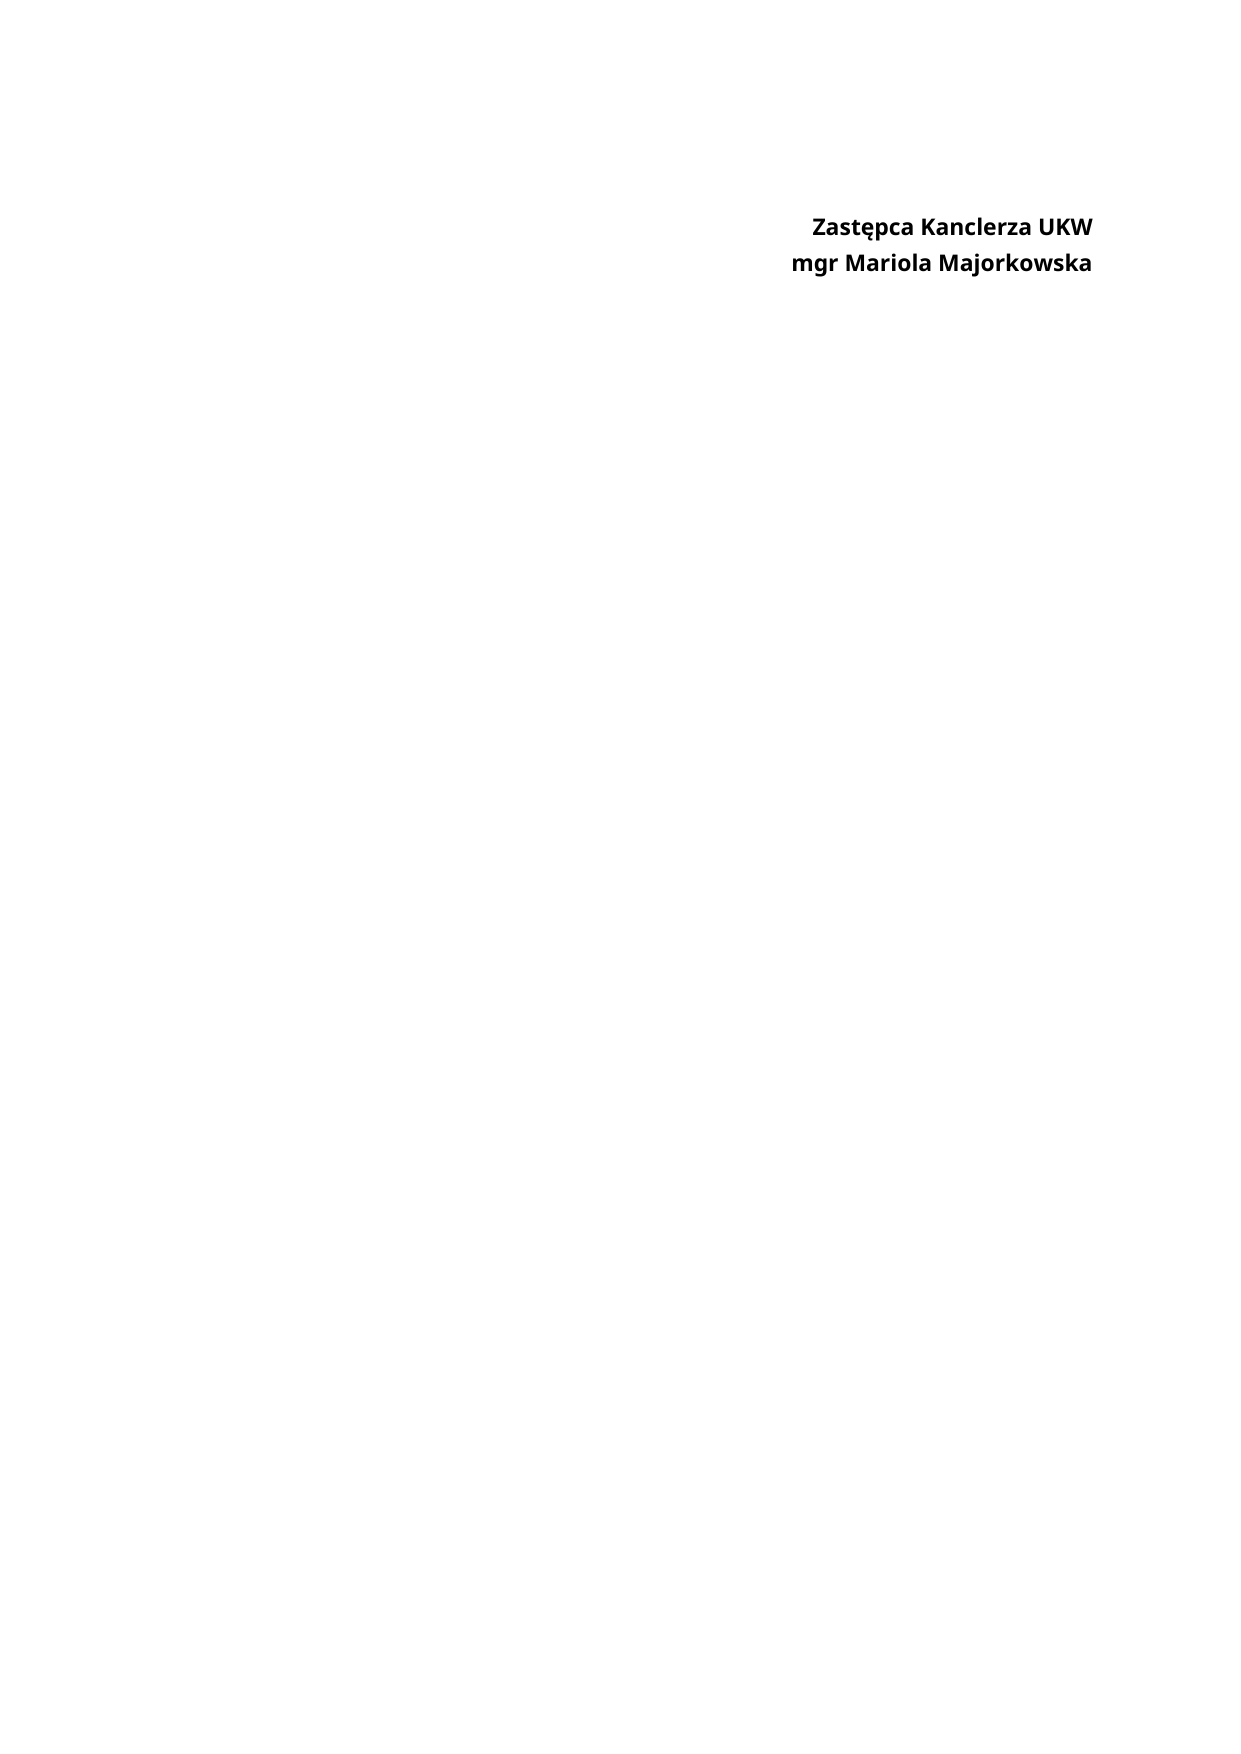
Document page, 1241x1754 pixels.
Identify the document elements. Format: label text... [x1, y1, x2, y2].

text Zastępca Kanclerza UKW [148, 211, 1093, 242]
text mgr Mariola Majorkowska [148, 247, 1093, 278]
